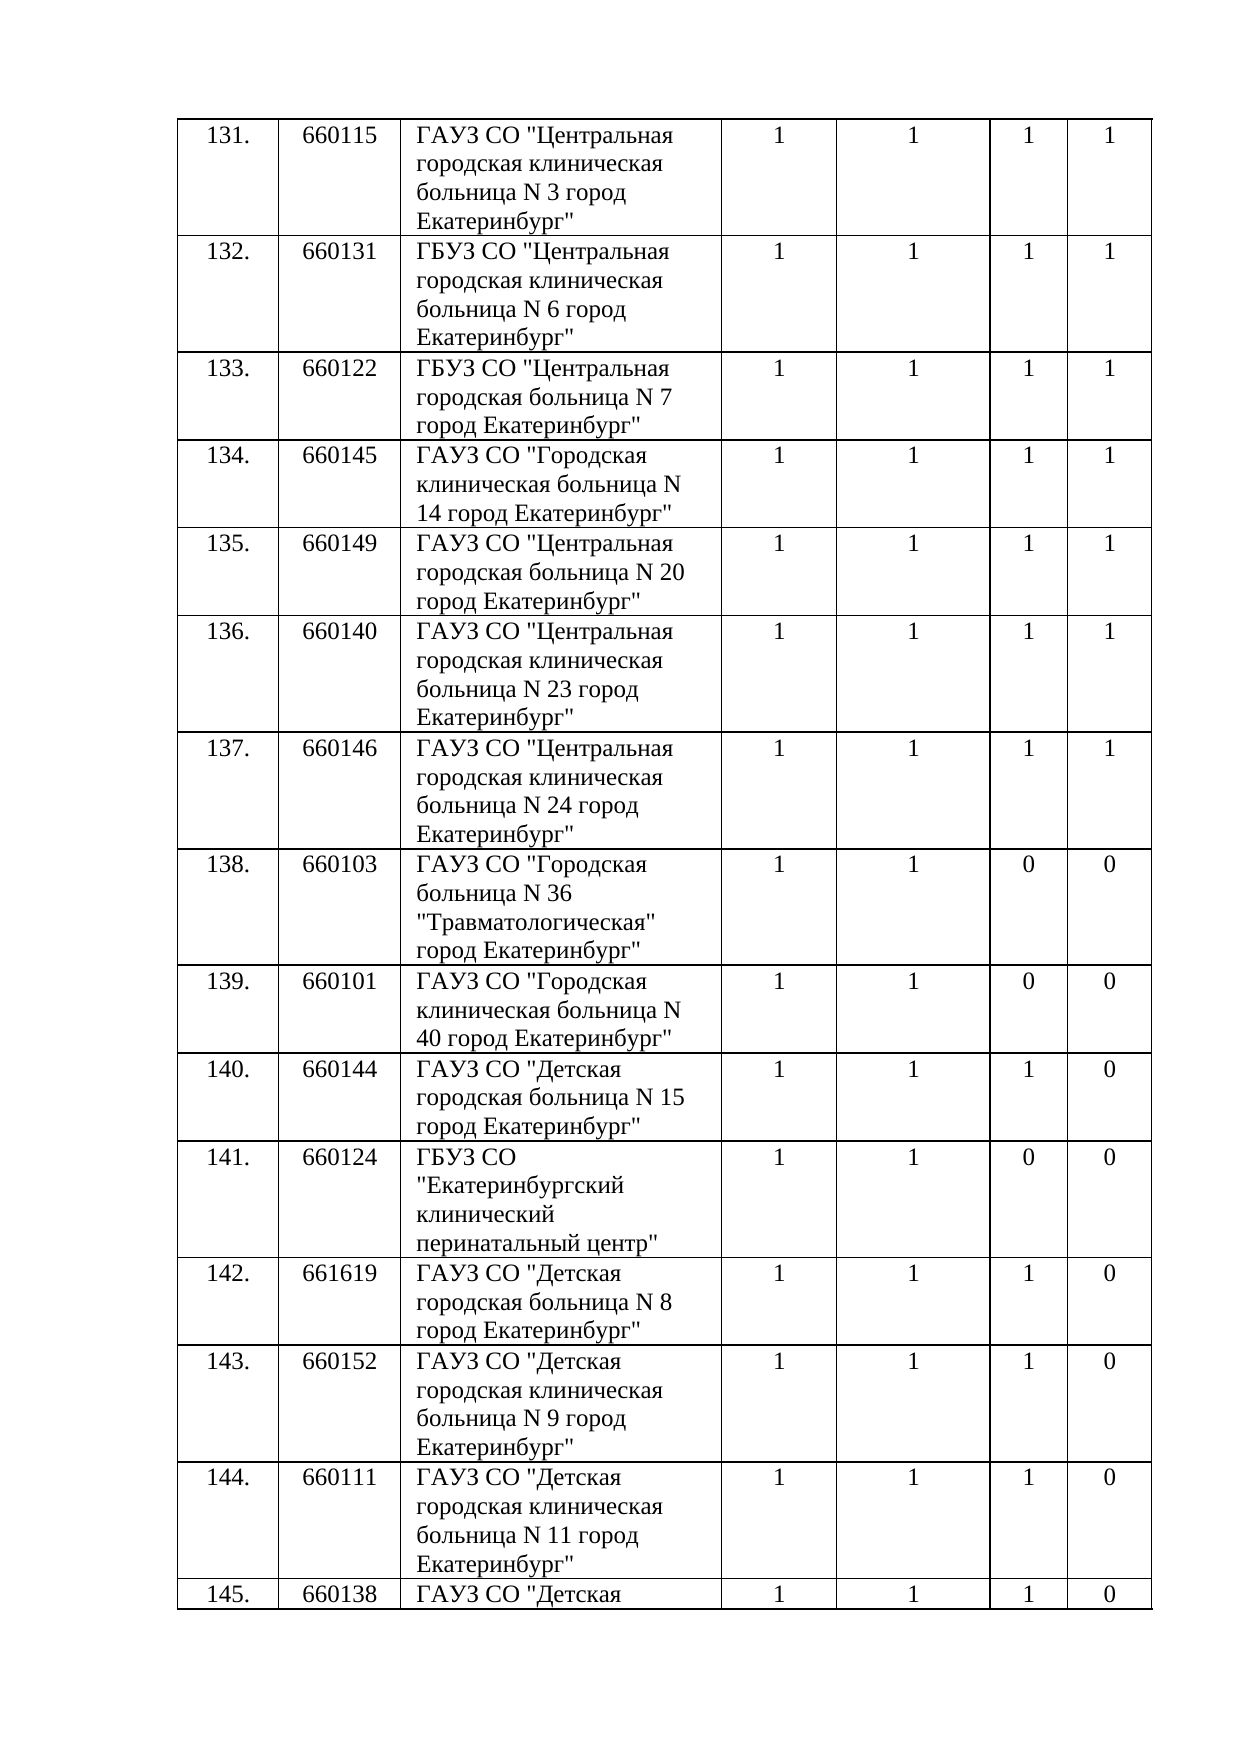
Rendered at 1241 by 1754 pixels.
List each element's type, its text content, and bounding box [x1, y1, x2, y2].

table_cell 1 [1068, 120, 1151, 235]
table_cell 140. [178, 1054, 278, 1140]
table_cell 1 [837, 1463, 989, 1577]
table_cell 1 [722, 1258, 836, 1344]
table_cell 660146 [279, 733, 400, 848]
table_cell 1 [722, 1346, 836, 1461]
table_cell 0 [1068, 1579, 1151, 1608]
table_cell ГАУЗ СО "Городская больница N 36 "Травматологическая" город Екатеринбург" [401, 850, 721, 964]
table_cell 1 [722, 966, 836, 1052]
table_cell ГАУЗ СО "Городская клиническая больница N 40 город Екатеринбург" [401, 966, 721, 1052]
table_cell 1 [837, 120, 989, 235]
table_cell 1 [837, 966, 989, 1052]
table_cell ГАУЗ СО "Детская городская больница N 8 город Екатеринбург" [401, 1258, 721, 1344]
table_cell 660140 [279, 616, 400, 731]
table_cell 141. [178, 1142, 278, 1257]
table_cell 660131 [279, 236, 400, 351]
table_cell 1 [991, 1054, 1067, 1140]
table_cell 660111 [279, 1463, 400, 1577]
table_cell 1 [837, 1054, 989, 1140]
table_cell 1 [991, 733, 1067, 848]
table_cell 1 [991, 236, 1067, 351]
table_cell 1 [837, 1346, 989, 1461]
table_cell 1 [991, 1463, 1067, 1577]
table_cell 1 [837, 733, 989, 848]
table_cell 1 [722, 1054, 836, 1140]
table_cell ГБУЗ СО "Екатеринбургский клинический перинатальный центр" [401, 1142, 721, 1257]
table_cell 1 [837, 528, 989, 615]
table_cell 1 [991, 353, 1067, 439]
table_cell 660152 [279, 1346, 400, 1461]
table_cell 1 [991, 528, 1067, 615]
table_cell 1 [722, 236, 836, 351]
table_cell ГАУЗ СО "Центральная городская больница N 20 город Екатеринбург" [401, 528, 721, 615]
table_cell 660138 [279, 1579, 400, 1608]
table_cell 0 [1068, 1054, 1151, 1140]
table_cell 1 [722, 1579, 836, 1608]
table_cell 139. [178, 966, 278, 1052]
table_cell 1 [722, 353, 836, 439]
table_cell 143. [178, 1346, 278, 1461]
table_cell 1 [722, 1463, 836, 1577]
table_cell 1 [837, 353, 989, 439]
table_cell ГАУЗ СО "Центральная городская клиническая больница N 23 город Екатеринбург" [401, 616, 721, 731]
table_cell 138. [178, 850, 278, 964]
table_cell 0 [1068, 1346, 1151, 1461]
table_cell 1 [1068, 733, 1151, 848]
table_cell 660145 [279, 441, 400, 527]
table_cell 1 [1068, 236, 1151, 351]
table_cell ГАУЗ СО "Детская городская клиническая больница N 11 город Екатеринбург" [401, 1463, 721, 1577]
table_cell ГАУЗ СО "Детская городская больница N 15 город Екатеринбург" [401, 1054, 721, 1140]
table_cell 1 [991, 441, 1067, 527]
table_cell 134. [178, 441, 278, 527]
table_cell 660101 [279, 966, 400, 1052]
table_cell 1 [1068, 528, 1151, 615]
table_cell 1 [991, 1346, 1067, 1461]
table_cell 1 [722, 120, 836, 235]
table_cell ГАУЗ СО "Городская клиническая больница N 14 город Екатеринбург" [401, 441, 721, 527]
table_cell 0 [991, 966, 1067, 1052]
table_cell 1 [1068, 353, 1151, 439]
table_cell 1 [722, 528, 836, 615]
table_cell 142. [178, 1258, 278, 1344]
table_cell 1 [1068, 441, 1151, 527]
table_cell 661619 [279, 1258, 400, 1344]
table_cell 1 [837, 1258, 989, 1344]
table_cell ГАУЗ СО "Центральная городская клиническая больница N 3 город Екатеринбург" [401, 120, 721, 235]
table_cell 1 [837, 616, 989, 731]
table_cell 1 [991, 1258, 1067, 1344]
table_cell 131. [178, 120, 278, 235]
table_cell 145. [178, 1579, 278, 1608]
table_cell 1 [837, 1142, 989, 1257]
table_cell 0 [1068, 966, 1151, 1052]
table_cell 0 [1068, 850, 1151, 964]
table_cell 132. [178, 236, 278, 351]
table_cell 660115 [279, 120, 400, 235]
table_cell ГБУЗ СО "Центральная городская клиническая больница N 6 город Екатеринбург" [401, 236, 721, 351]
table_cell 660122 [279, 353, 400, 439]
table_cell 1 [722, 850, 836, 964]
table_cell ГБУЗ СО "Центральная городская больница N 7 город Екатеринбург" [401, 353, 721, 439]
table_cell 0 [991, 1142, 1067, 1257]
table_cell 660124 [279, 1142, 400, 1257]
table_cell 0 [1068, 1463, 1151, 1577]
table_cell 1 [837, 850, 989, 964]
table_cell 660103 [279, 850, 400, 964]
table_cell 1 [722, 441, 836, 527]
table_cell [401, 1579, 721, 1608]
table_cell 1 [1068, 616, 1151, 731]
table_cell 0 [1068, 1258, 1151, 1344]
table_cell 136. [178, 616, 278, 731]
table_cell 1 [837, 236, 989, 351]
table_cell 133. [178, 353, 278, 439]
table_cell 660149 [279, 528, 400, 615]
table_cell 1 [722, 1142, 836, 1257]
table_cell 1 [837, 441, 989, 527]
table_cell ГАУЗ СО "Детская городская клиническая больница N 9 город Екатеринбург" [401, 1346, 721, 1461]
table_cell 1 [991, 616, 1067, 731]
table_cell 1 [991, 120, 1067, 235]
table_cell 0 [991, 850, 1067, 964]
table_cell 135. [178, 528, 278, 615]
table_cell 1 [722, 733, 836, 848]
table_cell 144. [178, 1463, 278, 1577]
table_cell 1 [837, 1579, 989, 1608]
table_cell 137. [178, 733, 278, 848]
table_cell 1 [991, 1579, 1067, 1608]
table_cell 660144 [279, 1054, 400, 1140]
table_cell 1 [722, 616, 836, 731]
table_cell ГАУЗ СО "Центральная городская клиническая больница N 24 город Екатеринбург" [401, 733, 721, 848]
table_cell 0 [1068, 1142, 1151, 1257]
